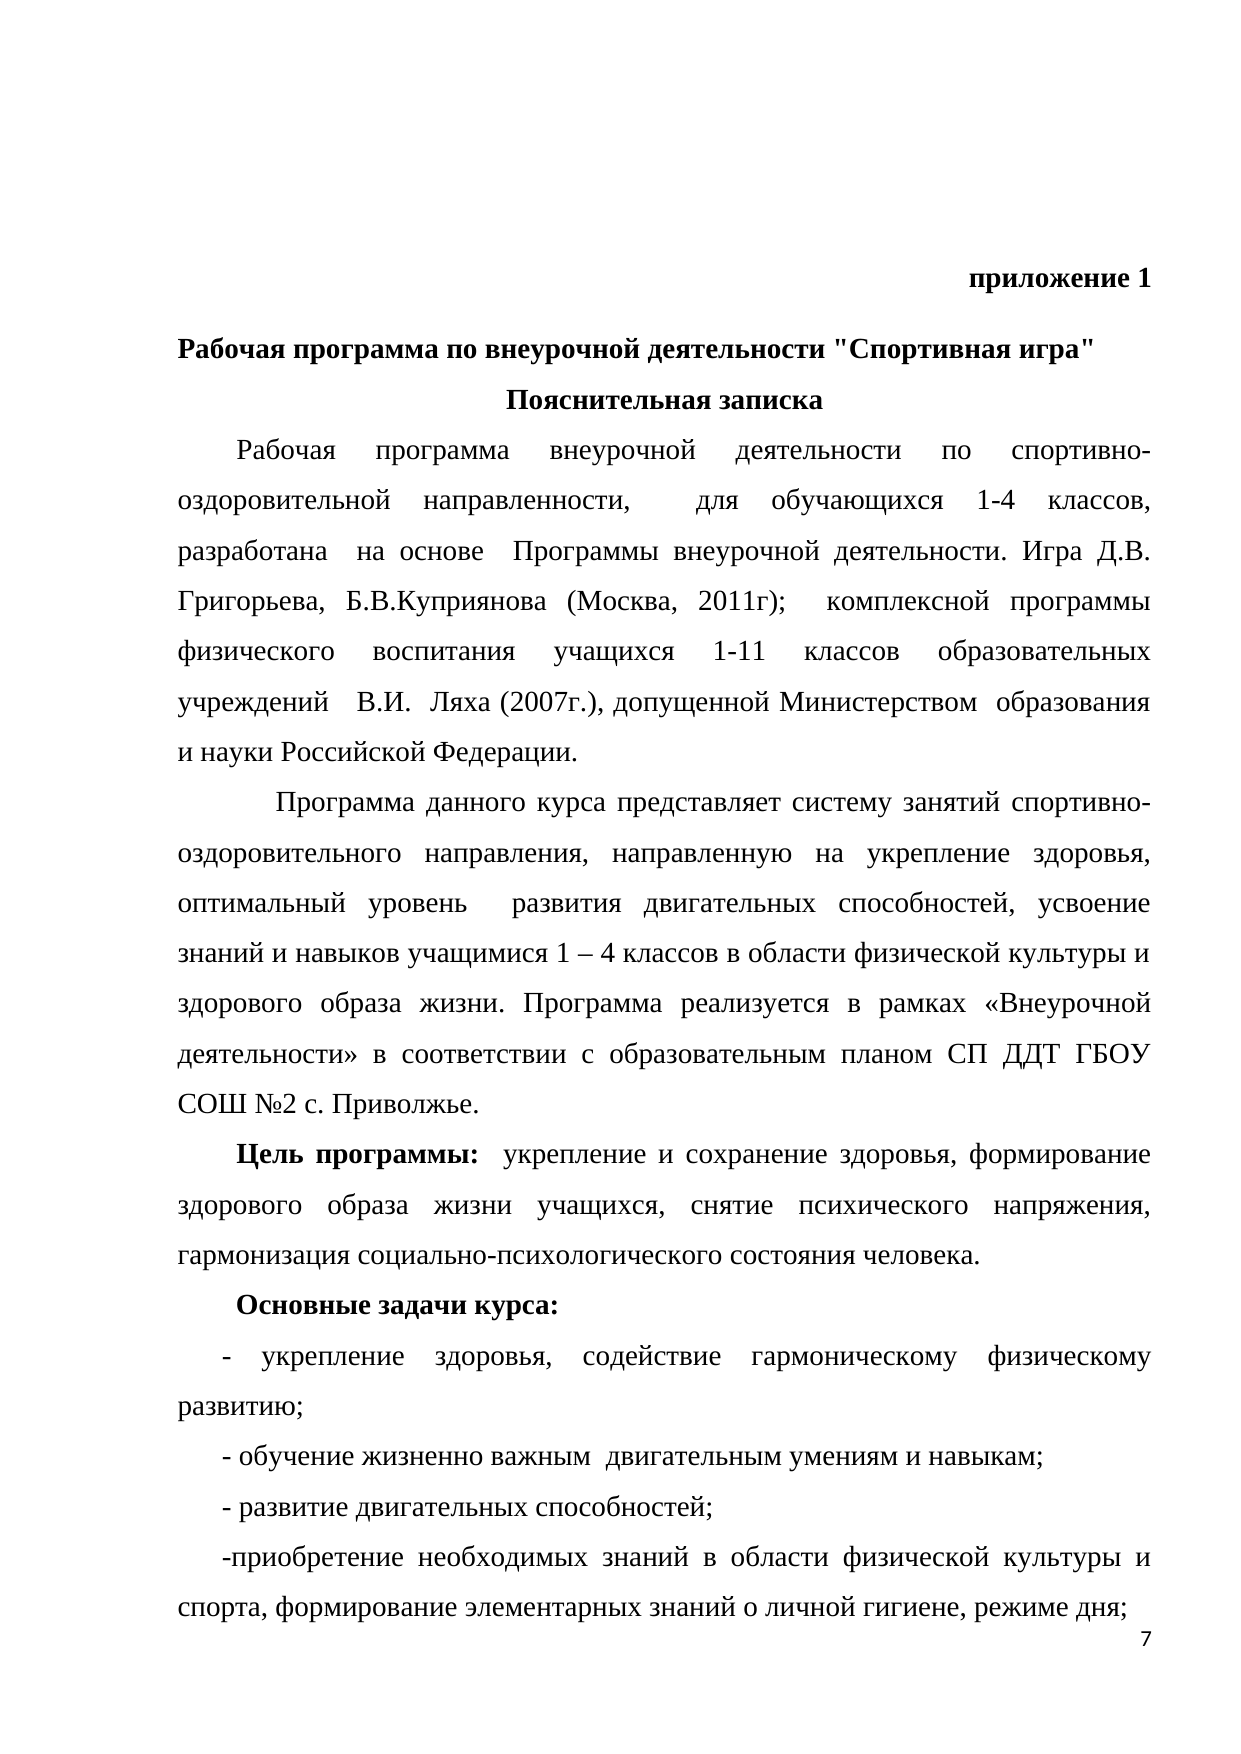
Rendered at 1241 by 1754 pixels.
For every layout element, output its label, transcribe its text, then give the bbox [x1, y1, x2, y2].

text - укрепление здоровья, содействие гармоническому физическому развитию; [177, 1338, 1152, 1422]
text Цель программы: укрепление и сохранение здоровья, формирование здорового образа жизни учащихся, снятие психического напряжения, гармонизация социально-психологического состояния человека. [177, 1137, 1152, 1271]
text Рабочая программа по внеурочной деятельности "Спортивная игра" [177, 332, 1152, 365]
text Основные задачи курса: [177, 1287, 1152, 1321]
text -приобретение необходимых знаний в области физической культуры и спорта, формирование элементарных знаний о личной гигиене, режиме дня; [177, 1539, 1152, 1623]
text Рабочая программа внеурочной деятельности по спортивно-оздоровительной направленности, для обучающихся 1-4 классов, разработана на основе Программы внеурочной деятельности. Игра Д.В. Григорьева, Б.В.Куприянова (Москва, 2011г); комплексной программы физического воспитания учащихся 1-11 классов образовательных учреждений В.И. Ляха (2007г.), допущенной Министерством образования и науки Российской Федерации. [177, 432, 1152, 768]
text приложение 1 [177, 260, 1152, 294]
text - развитие двигательных способностей; [177, 1489, 1152, 1522]
text Программа данного курса представляет систему занятий спортивно-оздоровительного направления, направленную на укрепление здоровья, оптимальный уровень развития двигательных способностей, усвоение знаний и навыков учащимися 1 – 4 классов в области физической культуры и здорового образа жизни. Программа реализуется в рамках «Внеурочной деятельности» в соответствии с образовательным планом СП ДДТ ГБОУ СОШ №2 с. Приволжье. [177, 784, 1152, 1120]
text Пояснительная записка [177, 382, 1152, 415]
text - обучение жизненно важным двигательным умениям и навыкам; [177, 1438, 1152, 1472]
